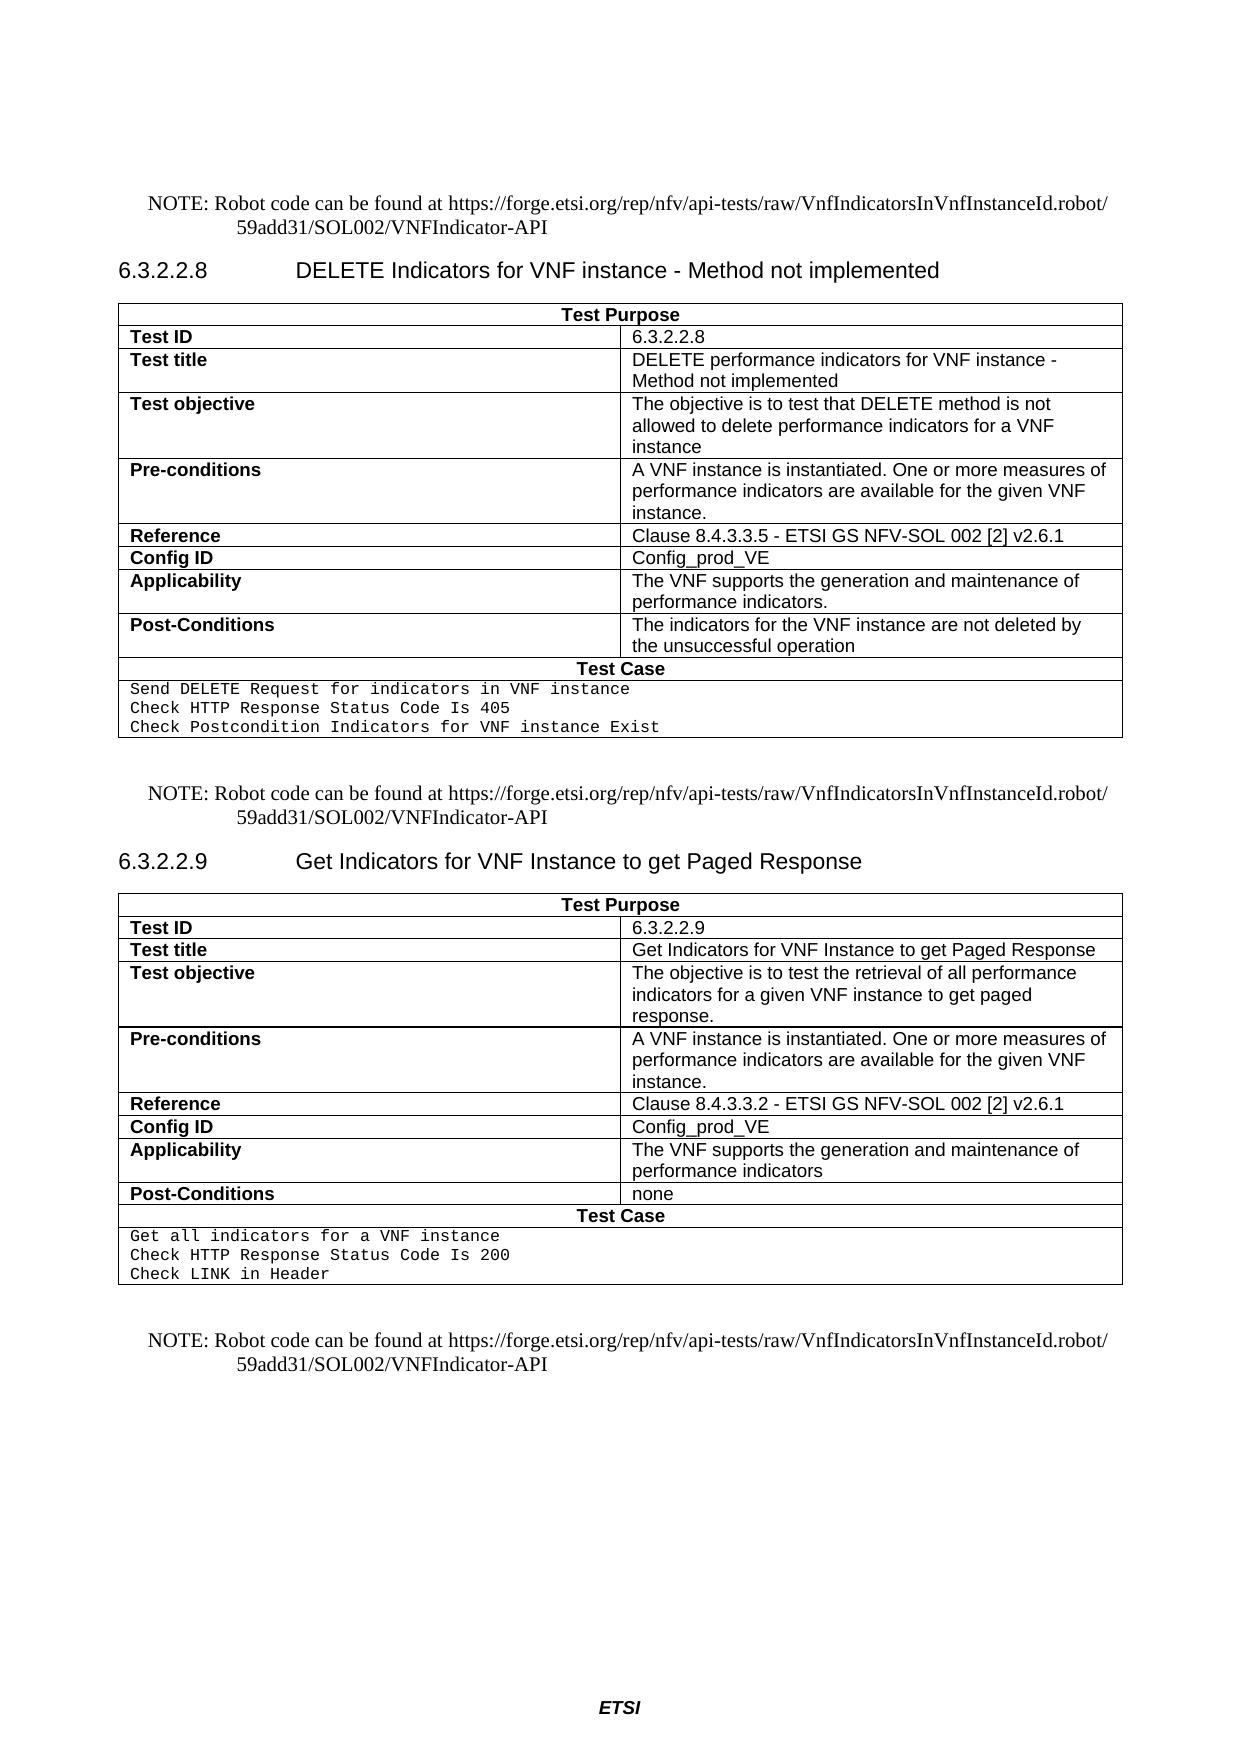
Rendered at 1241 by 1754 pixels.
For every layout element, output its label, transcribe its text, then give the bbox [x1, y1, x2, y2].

table_cell Clause 8.4.3.3.2 - ETSI GS NFV-SOL 002 [2] v2.6.1 [621, 1093, 1122, 1115]
table_header Test Purpose [119, 894, 1122, 916]
table_cell Pre-conditions [119, 459, 620, 523]
table_cell Clause 8.4.3.3.5 - ETSI GS NFV-SOL 002 [2] v2.6.1 [621, 524, 1122, 546]
table_cell 6.3.2.2.8 [621, 326, 1122, 348]
table_cell Pre-conditions [119, 1028, 620, 1092]
table_cell Config ID [119, 1116, 620, 1137]
table_cell Config_prod_VE [621, 547, 1122, 568]
table_cell Test Case [119, 658, 1122, 679]
table_cell Get all indicators for a VNF instance Check HTTP Response Status Code Is 200 Check LINK in Header [119, 1228, 1122, 1284]
table_cell The objective is to test that DELETE method is not allowed to delete performance indicators for a VNF instance [621, 393, 1122, 458]
table_cell Post-Conditions [119, 1183, 620, 1204]
table_cell Config_prod_VE [621, 1116, 1122, 1137]
table_cell Reference [119, 1093, 620, 1115]
table_cell Test objective [119, 393, 620, 458]
table_cell Config ID [119, 547, 620, 568]
table_cell The VNF supports the generation and maintenance of performance indicators [621, 1139, 1122, 1182]
table_cell Reference [119, 524, 620, 546]
table_cell Applicability [119, 1139, 620, 1182]
table_cell 6.3.2.2.9 [621, 917, 1122, 938]
table_cell A VNF instance is instantiated. One or more measures of performance indicators are available for the given VNF instance. [621, 1028, 1122, 1092]
text NOTE: Robot code can be found at https://forge.etsi.org/rep/nfv/api-tests/raw/VnfIndicatorsInVnfInstanceId.robot/59add31/SOL002/VNFIndicator-API [148, 781, 1122, 829]
table_cell Applicability [119, 570, 620, 613]
table_header Test Purpose [119, 304, 1122, 325]
subtitle 6.3.2.2.8 DELETE Indicators for VNF instance - Method not implemented [118, 257, 1122, 284]
table_cell Test objective [119, 962, 620, 1026]
table_cell none [621, 1183, 1122, 1204]
table_cell Test ID [119, 326, 620, 348]
table_cell Test title [119, 349, 620, 392]
table_cell The VNF supports the generation and maintenance of performance indicators. [621, 570, 1122, 613]
table_cell The indicators for the VNF instance are not deleted by the unsuccessful operation [621, 614, 1122, 657]
text NOTE: Robot code can be found at https://forge.etsi.org/rep/nfv/api-tests/raw/VnfIndicatorsInVnfInstanceId.robot/59add31/SOL002/VNFIndicator-API [148, 1328, 1122, 1376]
table_cell Test ID [119, 917, 620, 938]
table_cell Test Case [119, 1205, 1122, 1227]
table_cell DELETE performance indicators for VNF instance - Method not implemented [621, 349, 1122, 392]
table_cell A VNF instance is instantiated. One or more measures of performance indicators are available for the given VNF instance. [621, 459, 1122, 523]
table_cell The objective is to test the retrieval of all performance indicators for a given VNF instance to get paged response. [621, 962, 1122, 1026]
table_cell Test title [119, 939, 620, 961]
subtitle 6.3.2.2.9 Get Indicators for VNF Instance to get Paged Response [118, 848, 1122, 874]
table_cell Get Indicators for VNF Instance to get Paged Response [621, 939, 1122, 961]
table_cell Post-Conditions [119, 614, 620, 657]
table_cell Send DELETE Request for indicators in VNF instance Check HTTP Response Status Code Is 405 Check Postcondition Indicators for VNF instance Exist [119, 681, 1122, 737]
text NOTE: Robot code can be found at https://forge.etsi.org/rep/nfv/api-tests/raw/VnfIndicatorsInVnfInstanceId.robot/59add31/SOL002/VNFIndicator-API [148, 191, 1122, 239]
